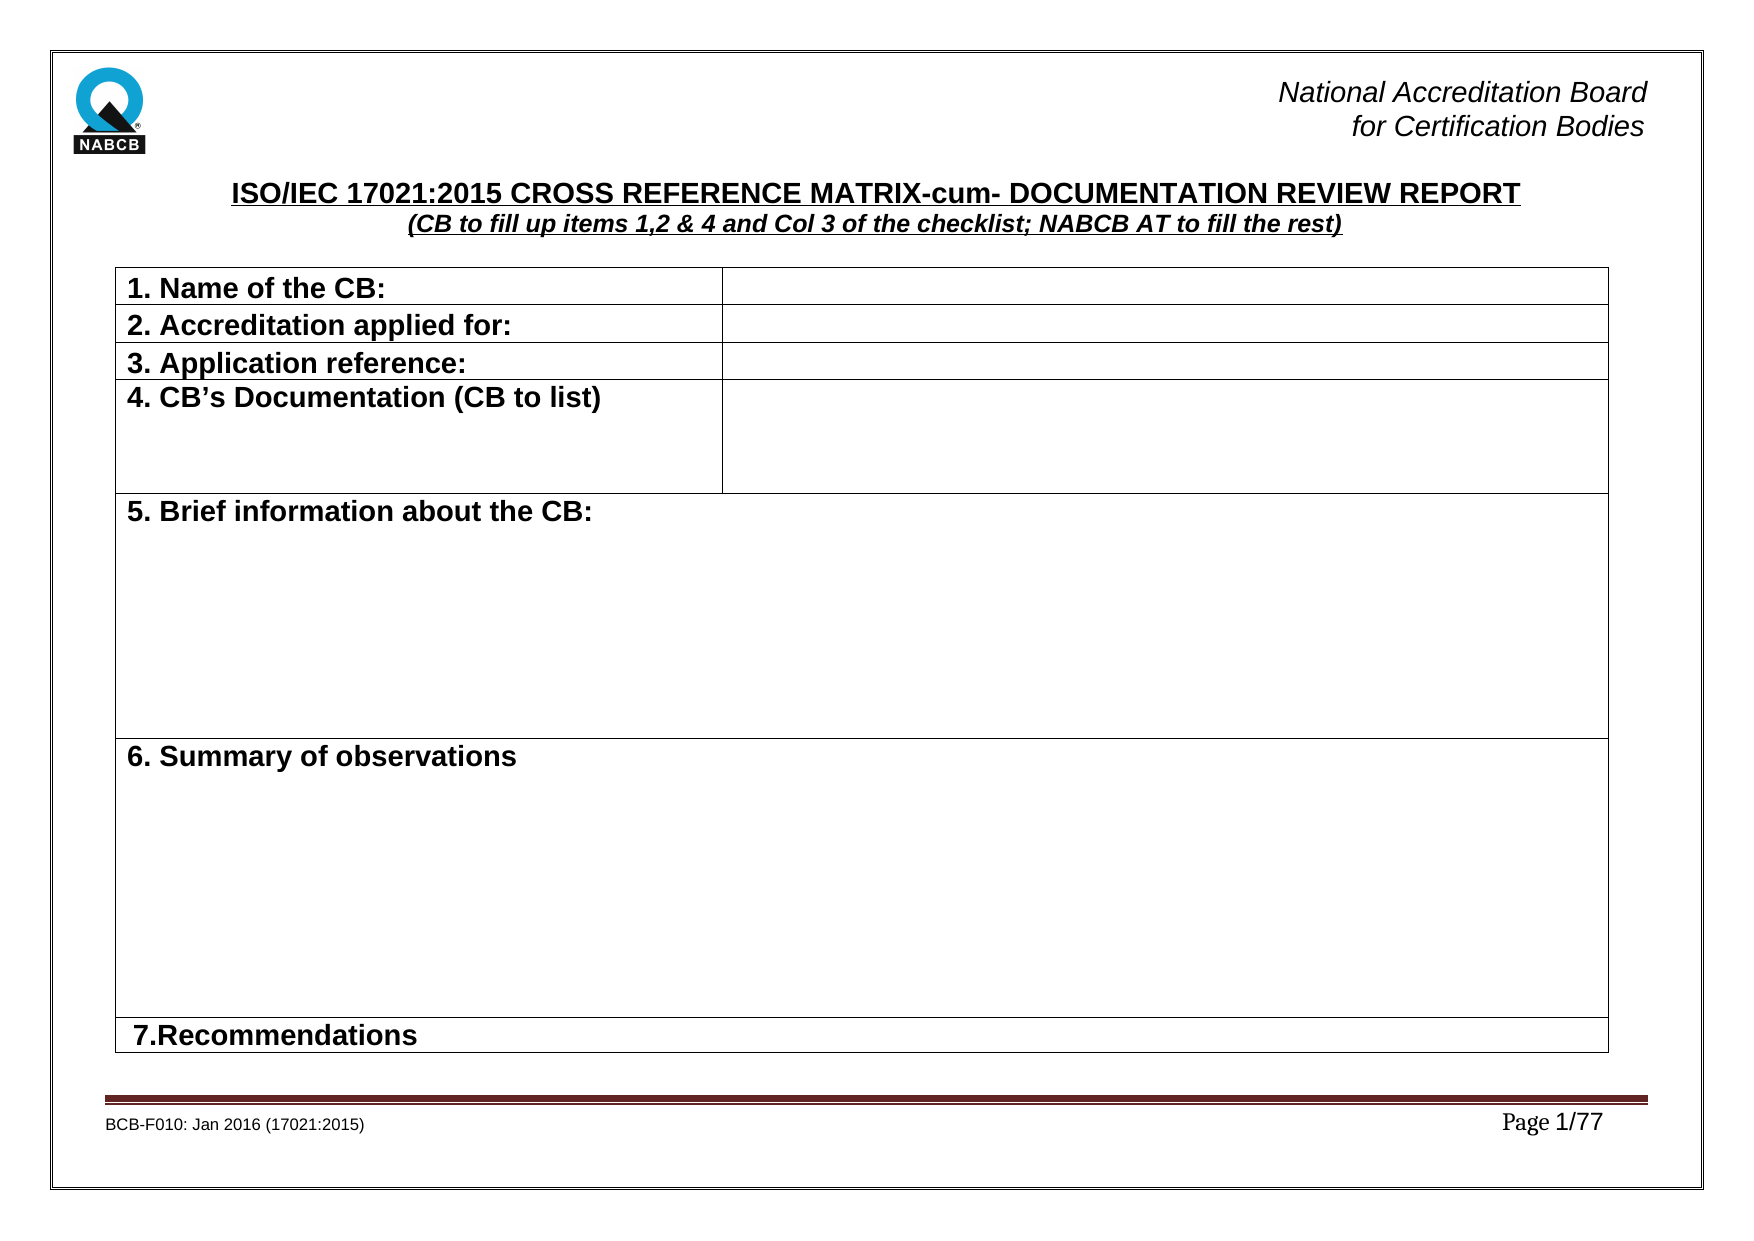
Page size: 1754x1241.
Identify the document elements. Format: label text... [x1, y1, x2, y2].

table_cell [723, 305, 1608, 342]
table_cell 6. Summary of observations [116, 739, 1608, 1017]
table_cell 4. CB’s Documentation (CB to list) [116, 380, 722, 493]
table_cell 2. Accreditation applied for: [116, 305, 722, 342]
table_cell 3. Application reference: [116, 343, 722, 379]
table_header [723, 268, 1608, 304]
table_header 1. Name of the CB: [116, 268, 722, 304]
table_cell 7.Recommendations [116, 1018, 1608, 1052]
table_cell [723, 380, 1608, 493]
table_cell [723, 343, 1608, 379]
picture [73, 67, 146, 154]
table_cell 5. Brief information about the CB: [116, 494, 1608, 738]
